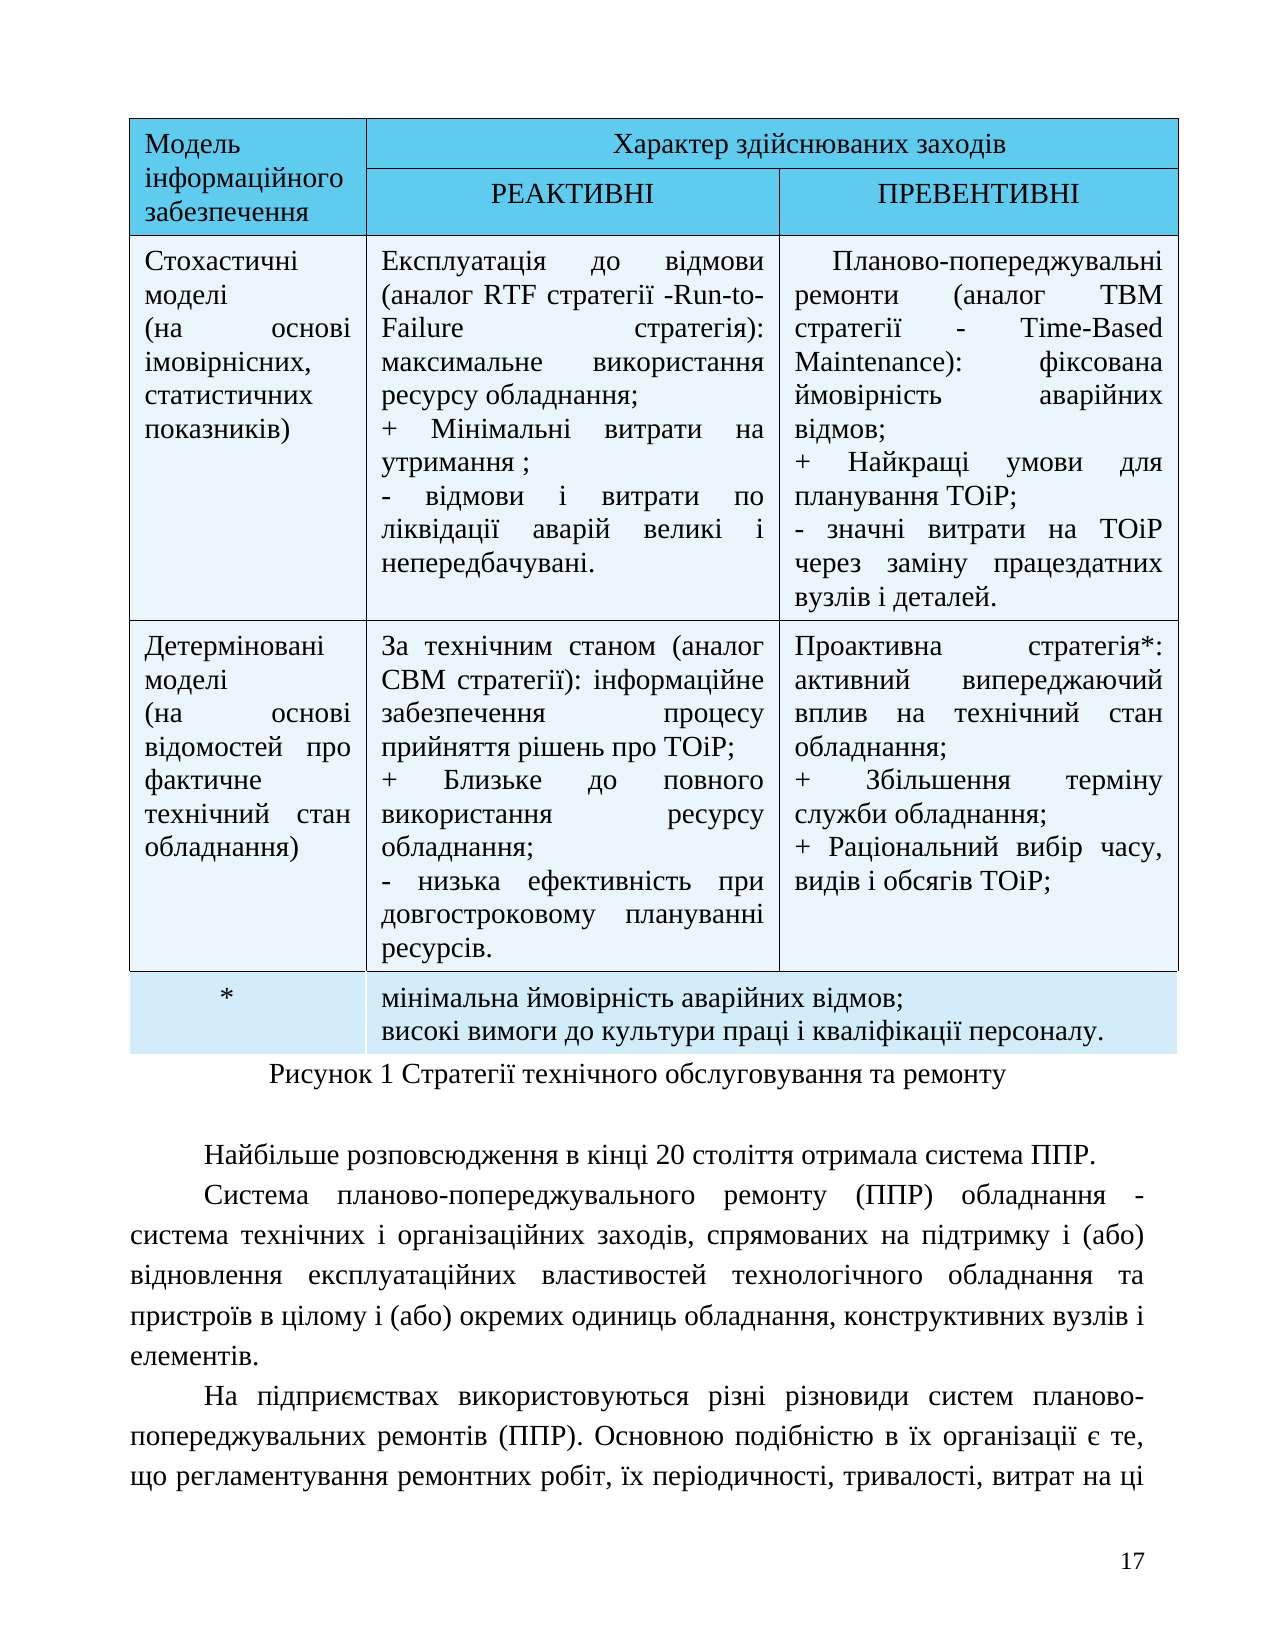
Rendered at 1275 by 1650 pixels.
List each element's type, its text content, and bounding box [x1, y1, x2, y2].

table_cell Стохастичні моделі (на основі імовірнісних, статистичних показників) [130, 236, 366, 620]
subtitle Система планово-попереджувального ремонту (ППР) обладнання - система технічних і організаційних заходів, спрямованих на підтримку і (або) відновлення експлуатаційних властивостей технологічного обладнання та пристроїв в цілому і (або) окремих одиниць обладнання, конструктивних вузлів і елементів. [130, 1177, 1145, 1371]
table_header Модель інформаційного забезпечення [130, 119, 366, 235]
subtitle Найбільше розповсюдження в кінці 20 століття отримала система ППР. [130, 1137, 1145, 1170]
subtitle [130, 1378, 1145, 1492]
table_cell Детерміновані моделі (на основі відомостей про фактичне технічний стан обладнання) [130, 621, 366, 971]
table_cell Експлуатація до відмови (аналог RTF стратегії -Run-to-Failure стратегія): максимальне використання ресурсу обладнання; + Мінімальні витрати на утримання ; - відмови і витрати по ліквідації аварій великі і непередбачувані. [367, 236, 779, 620]
table_cell РЕАКТИВНІ [367, 169, 779, 235]
table_cell ПРЕВЕНТИВНІ [780, 169, 1178, 235]
table_cell За технічним станом (аналог СВМ стратегії): інформаційне забезпечення процесу прийняття рішень про ТОіР; + Близьке до повного використання ресурсу обладнання; - низька ефективність при довгостроковому плануванні ресурсів. [367, 621, 779, 971]
table_header Характер здійснюваних заходів [367, 119, 1178, 168]
table_cell * [130, 972, 365, 1054]
table_cell Планово-попереджувальні ремонти (аналог ТВМ стратегії - Time-Based Maintenance): фіксована ймовірність аварійних відмов; + Найкращі умови для планування ТОіР; - значні витрати на ТОіР через заміну працездатних вузлів і деталей. [780, 236, 1178, 620]
text Рисунок 1 Стратегії технічного обслуговування та ремонту [130, 1056, 1145, 1090]
table_cell Проактивна стратегія*: активний випереджаючий вплив на технічний стан обладнання; + Збільшення терміну служби обладнання; + Раціональний вибір часу, видів і обсягів ТОіР; [780, 621, 1178, 971]
table_cell мінімальна ймовірність аварійних відмов; високі вимоги до культури праці і кваліфікації персоналу. [367, 972, 1177, 1054]
